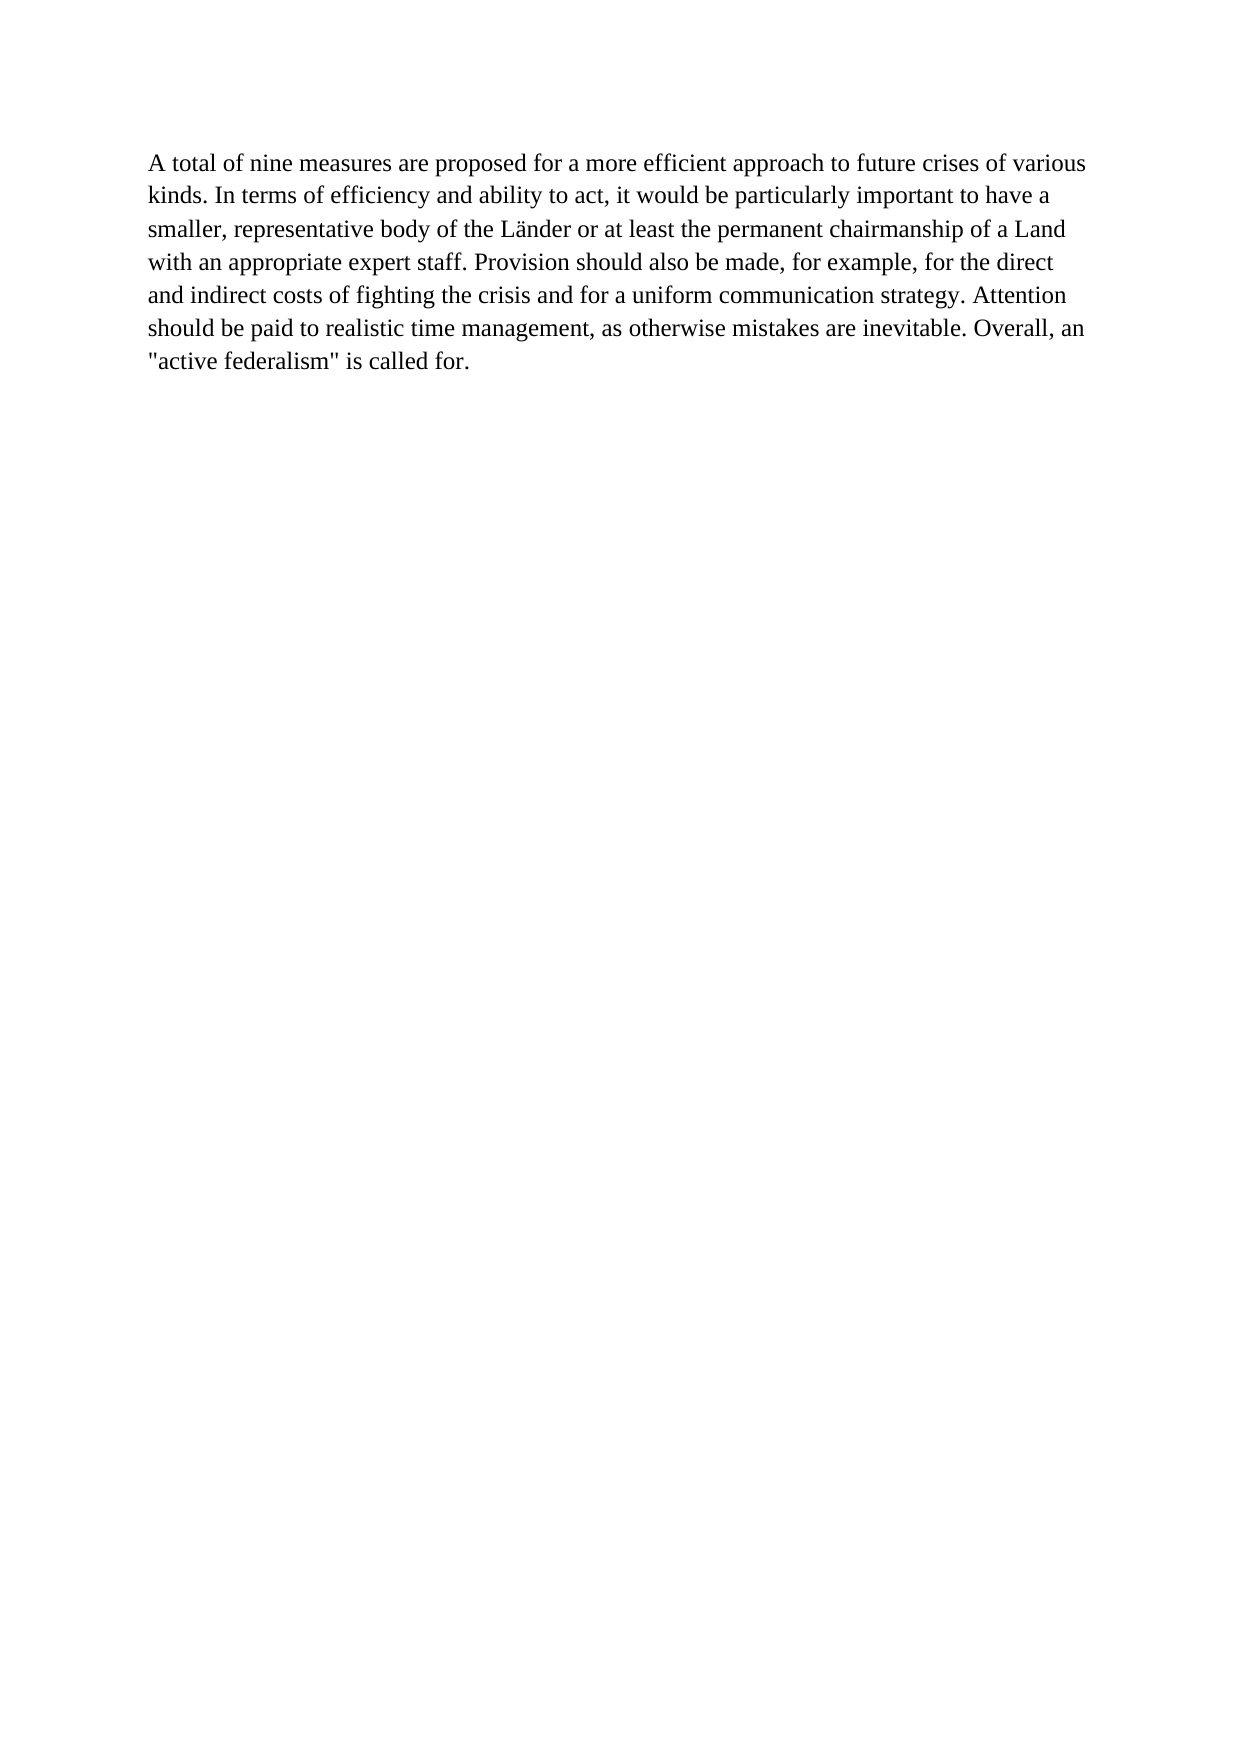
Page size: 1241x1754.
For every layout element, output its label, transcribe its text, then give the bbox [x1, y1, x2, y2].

text A total of nine measures are proposed for a more efficient approach to future crises of various kinds. In terms of efficiency and ability to act, it would be particularly important to have a smaller, representative body of the Länder or at least the permanent chairmanship of a Land with an appropriate expert staff. Provision should also be made, for example, for the direct and indirect costs of fighting the crisis and for a uniform communication strategy. Attention should be paid to realistic time management, as otherwise mistakes are inevitable. Overall, an "active federalism" is called for. [148, 148, 1093, 374]
